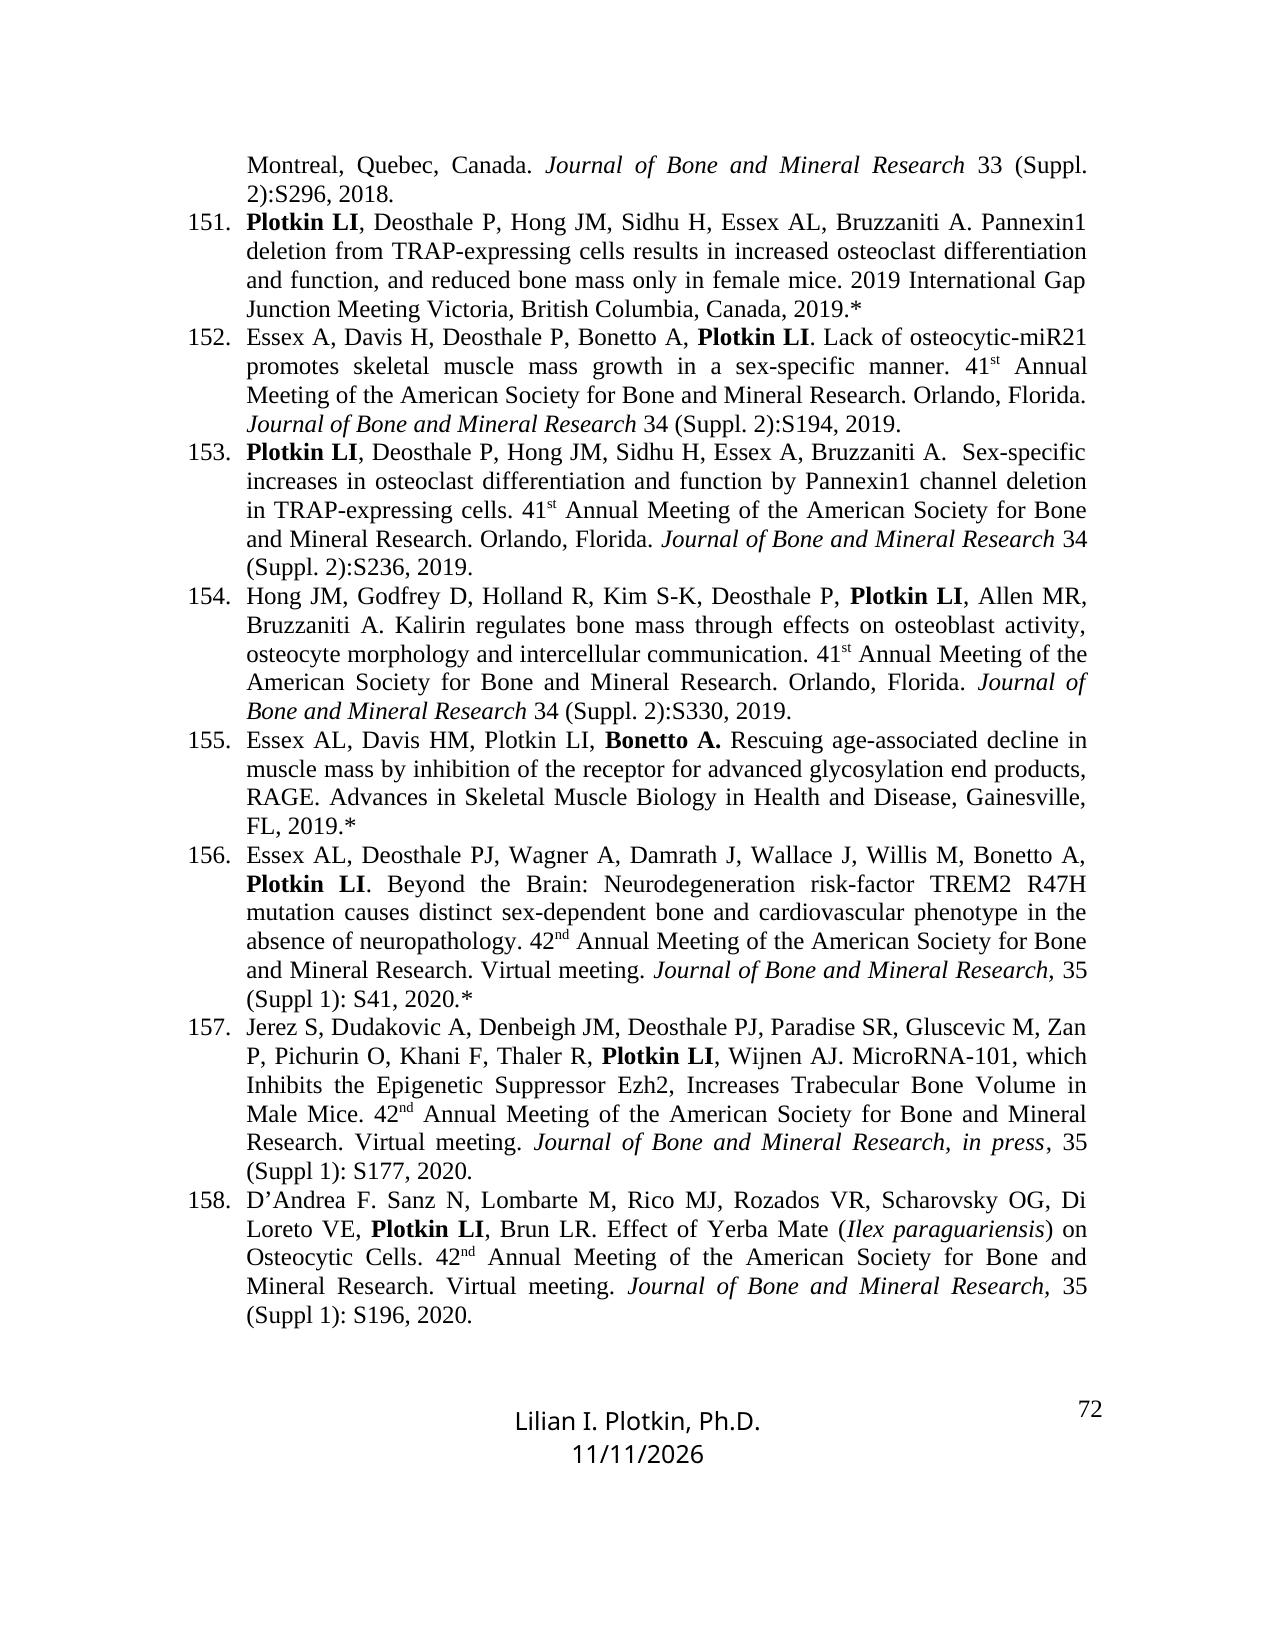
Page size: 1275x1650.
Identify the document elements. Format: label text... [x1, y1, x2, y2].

list Jerez S, Dudakovic A, Denbeigh JM, Deosthale PJ, Paradise SR, Gluscevic M, Zan P, Pichurin O, Khani F, Thaler R, Plotkin LI, Wijnen AJ. MicroRNA-101, which Inhibits the Epigenetic Suppressor Ezh2, Increases Trabecular Bone Volume in Male Mice. 42nd Annual Meeting of the American Society for Bone and Mineral Research. Virtual meeting. Journal of Bone and Mineral Research, in press, 35 (Suppl 1): S177, 2020. [187, 1012, 1087, 1185]
list Plotkin LI, Deosthale P, Hong JM, Sidhu H, Essex AL, Bruzzaniti A. Pannexin1 deletion from TRAP-expressing cells results in increased osteoclast differentiation and function, and reduced bone mass only in female mice. 2019 International Gap Junction Meeting Victoria, British Columbia, Canada, 2019.* [187, 207, 1087, 322]
list D’Andrea F. Sanz N, Lombarte M, Rico MJ, Rozados VR, Scharovsky OG, Di Loreto VE, Plotkin LI, Brun LR. Effect of Yerba Mate (Ilex paraguariensis) on Osteocytic Cells. 42nd Annual Meeting of the American Society for Bone and Mineral Research. Virtual meeting. Journal of Bone and Mineral Research, 35 (Suppl 1): S196, 2020. [187, 1185, 1087, 1329]
list Essex AL, Davis HM, Plotkin LI, Bonetto A. Rescuing age-associated decline in muscle mass by inhibition of the receptor for advanced glycosylation end products, RAGE. Advances in Skeletal Muscle Biology in Health and Disease, Gainesville, FL, 2019.* [187, 725, 1087, 840]
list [187, 150, 1087, 207]
list Essex A, Davis H, Deosthale P, Bonetto A, Plotkin LI. Lack of osteocytic-miR21 promotes skeletal muscle mass growth in a sex-specific manner. 41st Annual Meeting of the American Society for Bone and Mineral Research. Orlando, Florida. Journal of Bone and Mineral Research 34 (Suppl. 2):S194, 2019. [187, 322, 1087, 437]
list Essex AL, Deosthale PJ, Wagner A, Damrath J, Wallace J, Willis M, Bonetto A, Plotkin LI. Beyond the Brain: Neurodegeneration risk-factor TREM2 R47H mutation causes distinct sex-dependent bone and cardiovascular phenotype in the absence of neuropathology. 42nd Annual Meeting of the American Society for Bone and Mineral Research. Virtual meeting. Journal of Bone and Mineral Research, 35 (Suppl 1): S41, 2020.* [187, 840, 1087, 1012]
list Plotkin LI, Deosthale P, Hong JM, Sidhu H, Essex A, Bruzzaniti A. Sex-specific increases in osteoclast differentiation and function by Pannexin1 channel deletion in TRAP-expressing cells. 41st Annual Meeting of the American Society for Bone and Mineral Research. Orlando, Florida. Journal of Bone and Mineral Research 34 (Suppl. 2):S236, 2019. [187, 437, 1087, 581]
list Hong JM, Godfrey D, Holland R, Kim S-K, Deosthale P, Plotkin LI, Allen MR, Bruzzaniti A. Kalirin regulates bone mass through effects on osteoblast activity, osteocyte morphology and intercellular communication. 41st Annual Meeting of the American Society for Bone and Mineral Research. Orlando, Florida. Journal of Bone and Mineral Research 34 (Suppl. 2):S330, 2019. [187, 581, 1087, 725]
